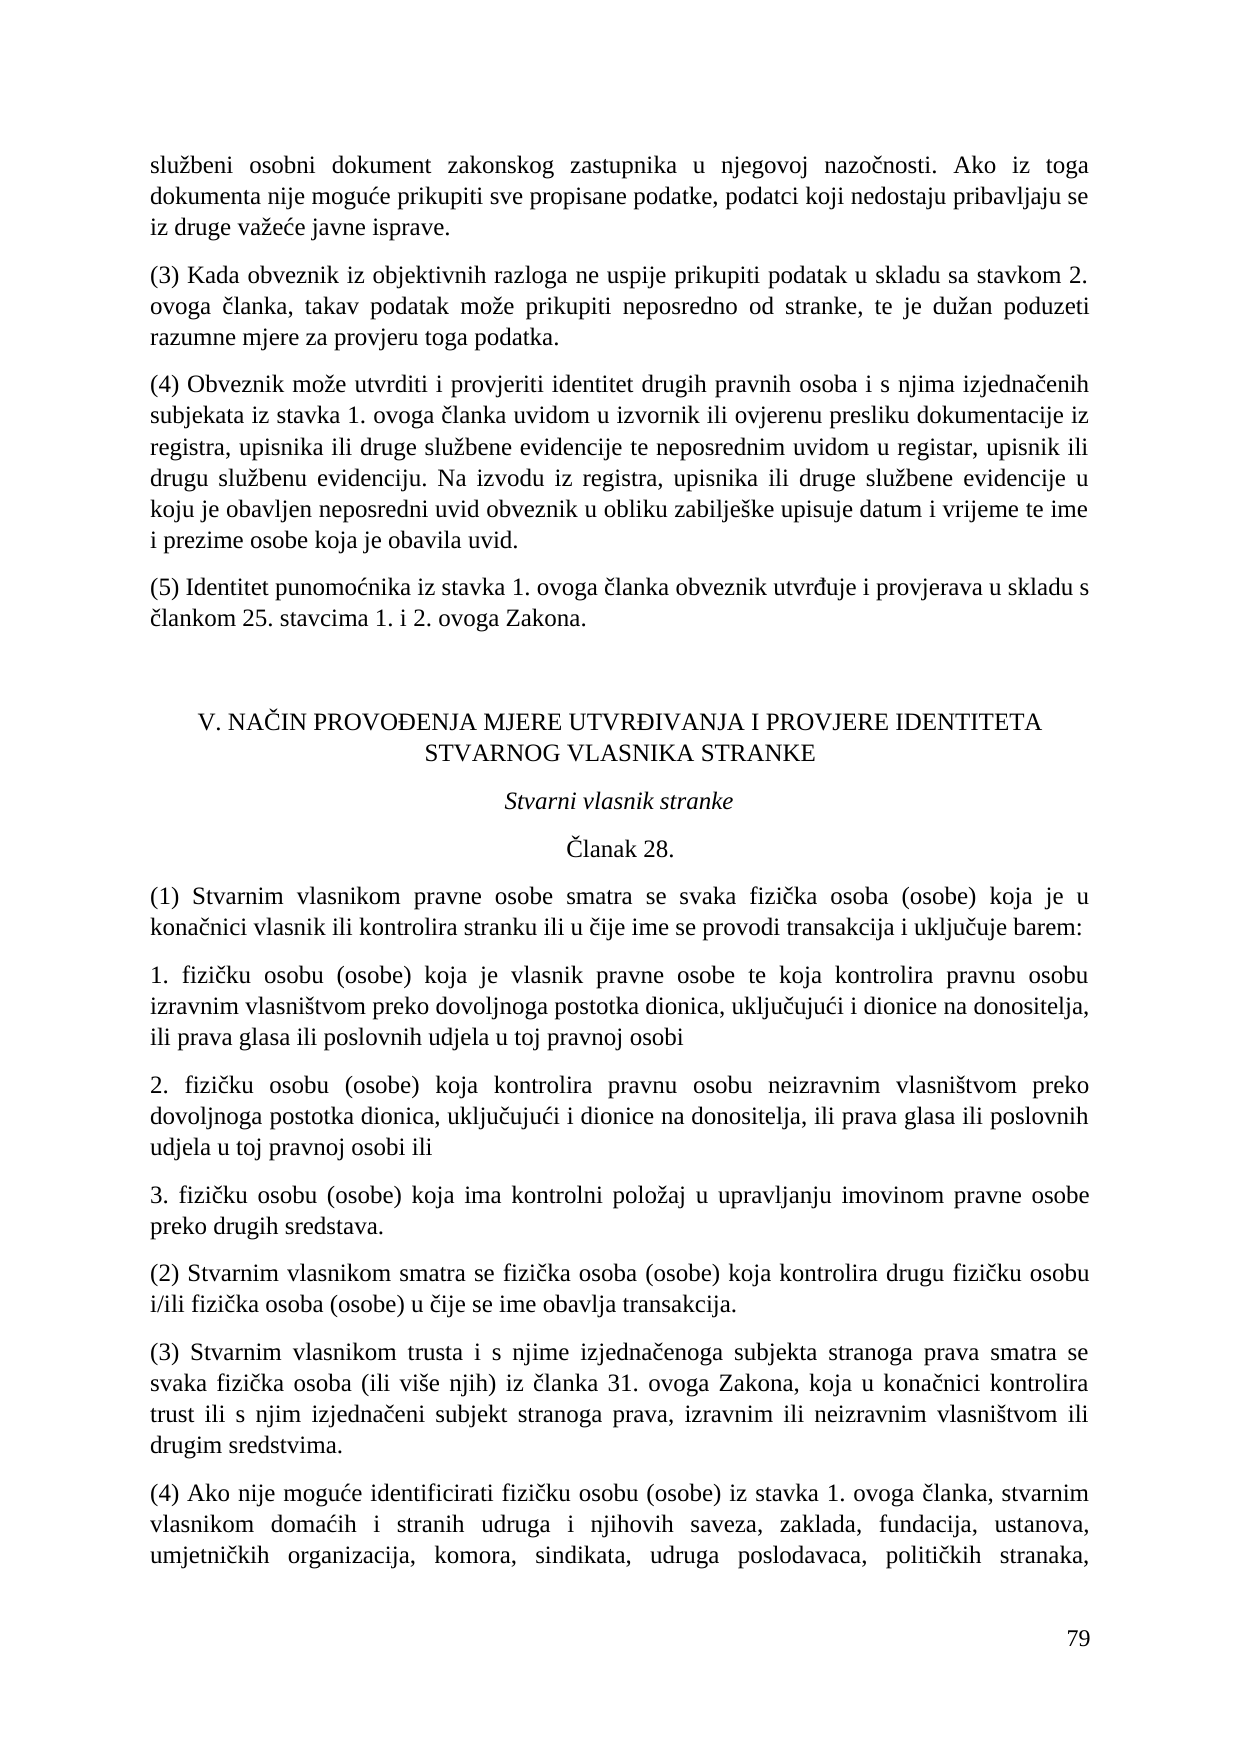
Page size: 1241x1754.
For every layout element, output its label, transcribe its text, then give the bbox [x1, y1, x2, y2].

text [150, 1478, 1090, 1569]
text (2) Stvarnim vlasnikom smatra se fizička osoba (osobe) koja kontrolira drugu fizičku osobu i/ili fizička osoba (osobe) u čije se ime obavlja transakcija. [150, 1258, 1090, 1318]
text 1. fizičku osobu (osobe) koja je vlasnik pravne osobe te koja kontrolira pravnu osobu izravnim vlasništvom preko dovoljnoga postotka dionica, uključujući i dionice na donositelja, ili prava glasa ili poslovnih udjela u toj pravnoj osobi [150, 960, 1090, 1051]
text Stvarni vlasnik stranke [150, 786, 1090, 815]
text V. NAČIN PROVOĐENJA MJERE UTVRĐIVANJA I PROVJERE IDENTITETA STVARNOG VLASNIKA STRANKE [150, 707, 1090, 767]
text (3) Kada obveznik iz objektivnih razloga ne uspije prikupiti podatak u skladu sa stavkom 2. ovoga članka, takav podatak može prikupiti neposredno od stranke, te je dužan poduzeti razumne mjere za provjeru toga podatka. [150, 260, 1090, 351]
text 2. fizičku osobu (osobe) koja kontrolira pravnu osobu neizravnim vlasništvom preko dovoljnoga postotka dionica, uključujući i dionice na donositelja, ili prava glasa ili poslovnih udjela u toj pravnoj osobi ili [150, 1070, 1090, 1161]
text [150, 150, 1090, 241]
text (1) Stvarnim vlasnikom pravne osobe smatra se svaka fizička osoba (osobe) koja je u konačnici vlasnik ili kontrolira stranku ili u čije ime se provodi transakcija i uključuje barem: [150, 881, 1090, 941]
text 3. fizičku osobu (osobe) koja ima kontrolni položaj u upravljanju imovinom pravne osobe preko drugih sredstava. [150, 1180, 1090, 1239]
text (3) Stvarnim vlasnikom trusta i s njime izjednačenoga subjekta stranoga prava smatra se svaka fizička osoba (ili više njih) iz članka 31. ovoga Zakona, koja u konačnici kontrolira trust ili s njim izjednačeni subjekt stranoga prava, izravnim ili neizravnim vlasništvom ili drugim sredstvima. [150, 1337, 1090, 1459]
text (5) Identitet punomoćnika iz stavka 1. ovoga članka obveznik utvrđuje i provjerava u skladu s člankom 25. stavcima 1. i 2. ovoga Zakona. [150, 572, 1090, 632]
text Članak 28. [150, 834, 1090, 862]
text (4) Obveznik može utvrditi i provjeriti identitet drugih pravnih osoba i s njima izjednačenih subjekata iz stavka 1. ovoga članka uvidom u izvornik ili ovjerenu presliku dokumentacije iz registra, upisnika ili druge službene evidencije te neposrednim uvidom u registar, upisnik ili drugu službenu evidenciju. Na izvodu iz registra, upisnika ili druge službene evidencije u koju je obavljen neposredni uvid obveznik u obliku zabilješke upisuje datum i vrijeme te ime i prezime osobe koja je obavila uvid. [150, 369, 1090, 553]
